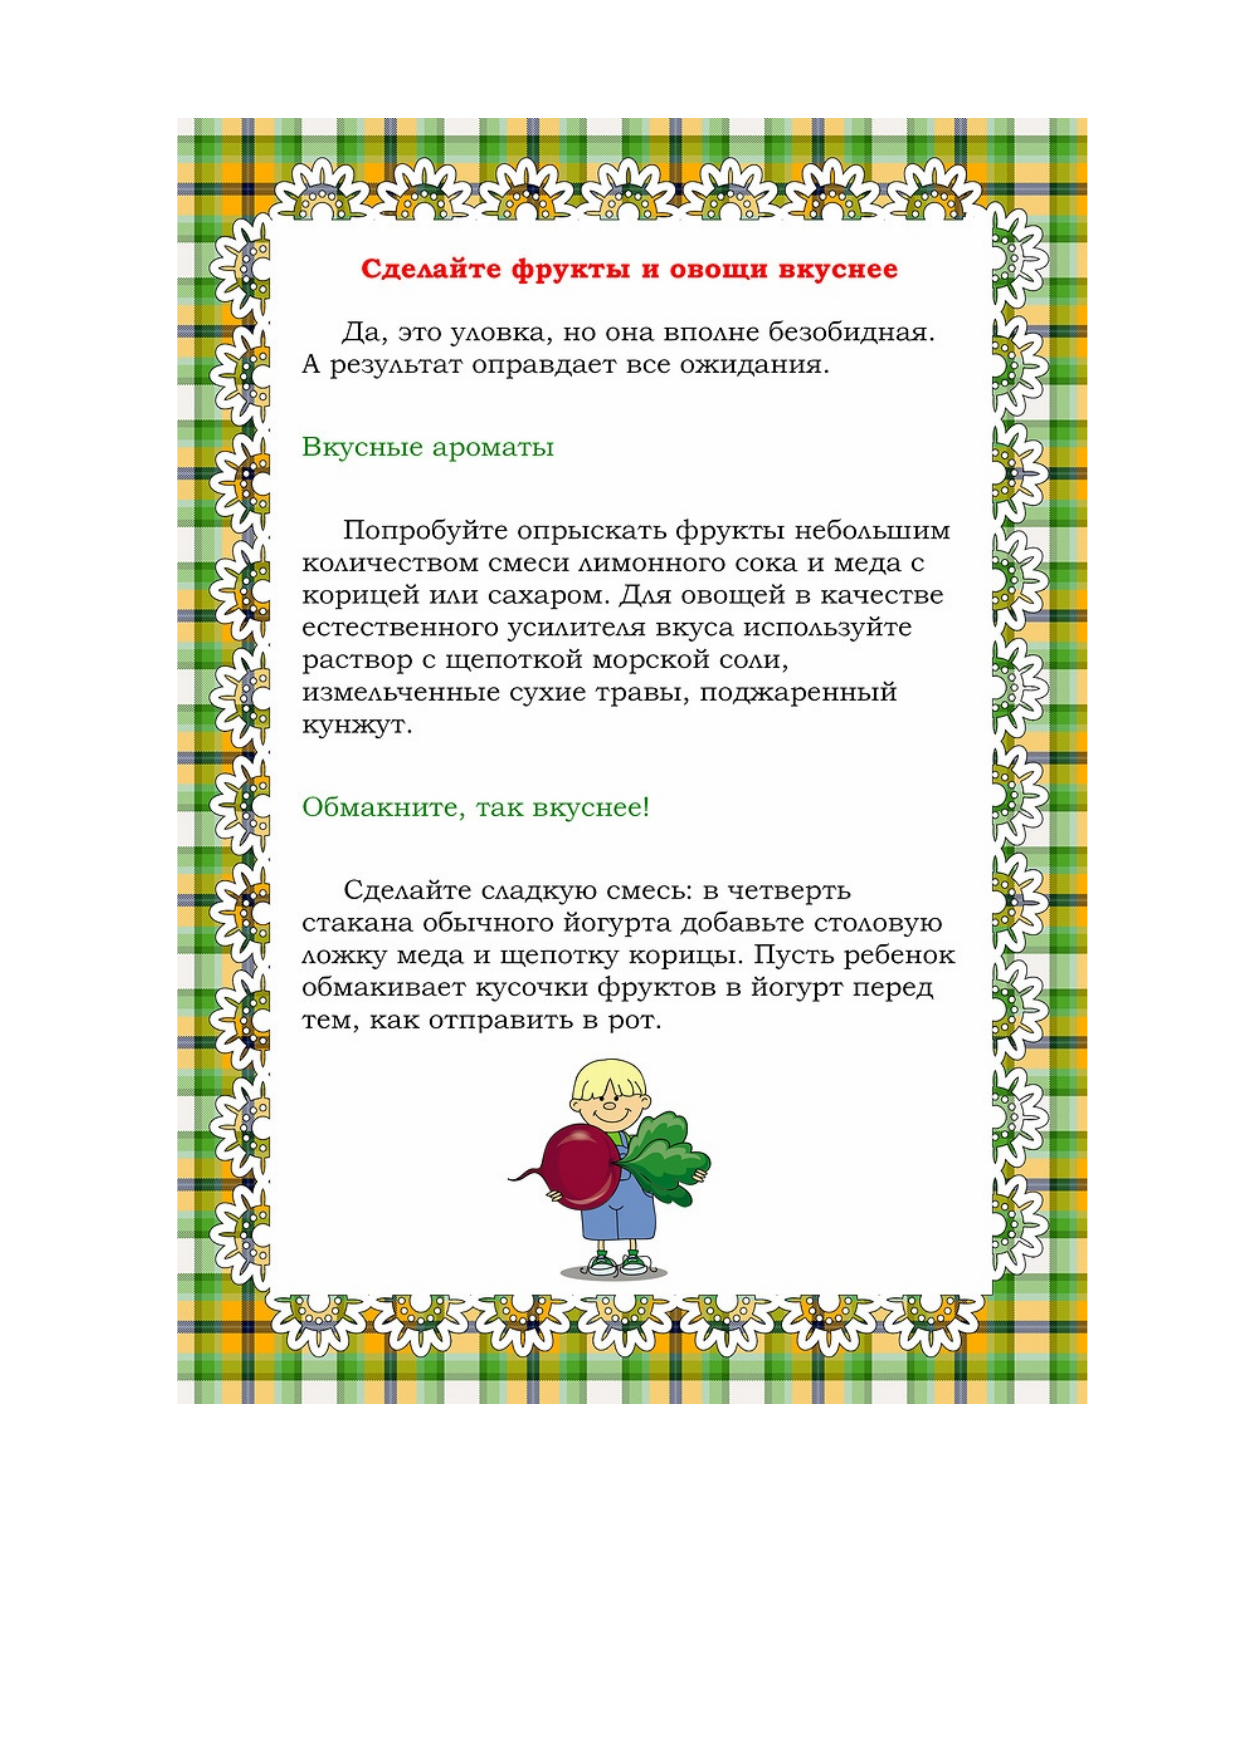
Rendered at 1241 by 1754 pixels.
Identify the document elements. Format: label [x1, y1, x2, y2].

picture [177, 118, 1088, 1404]
